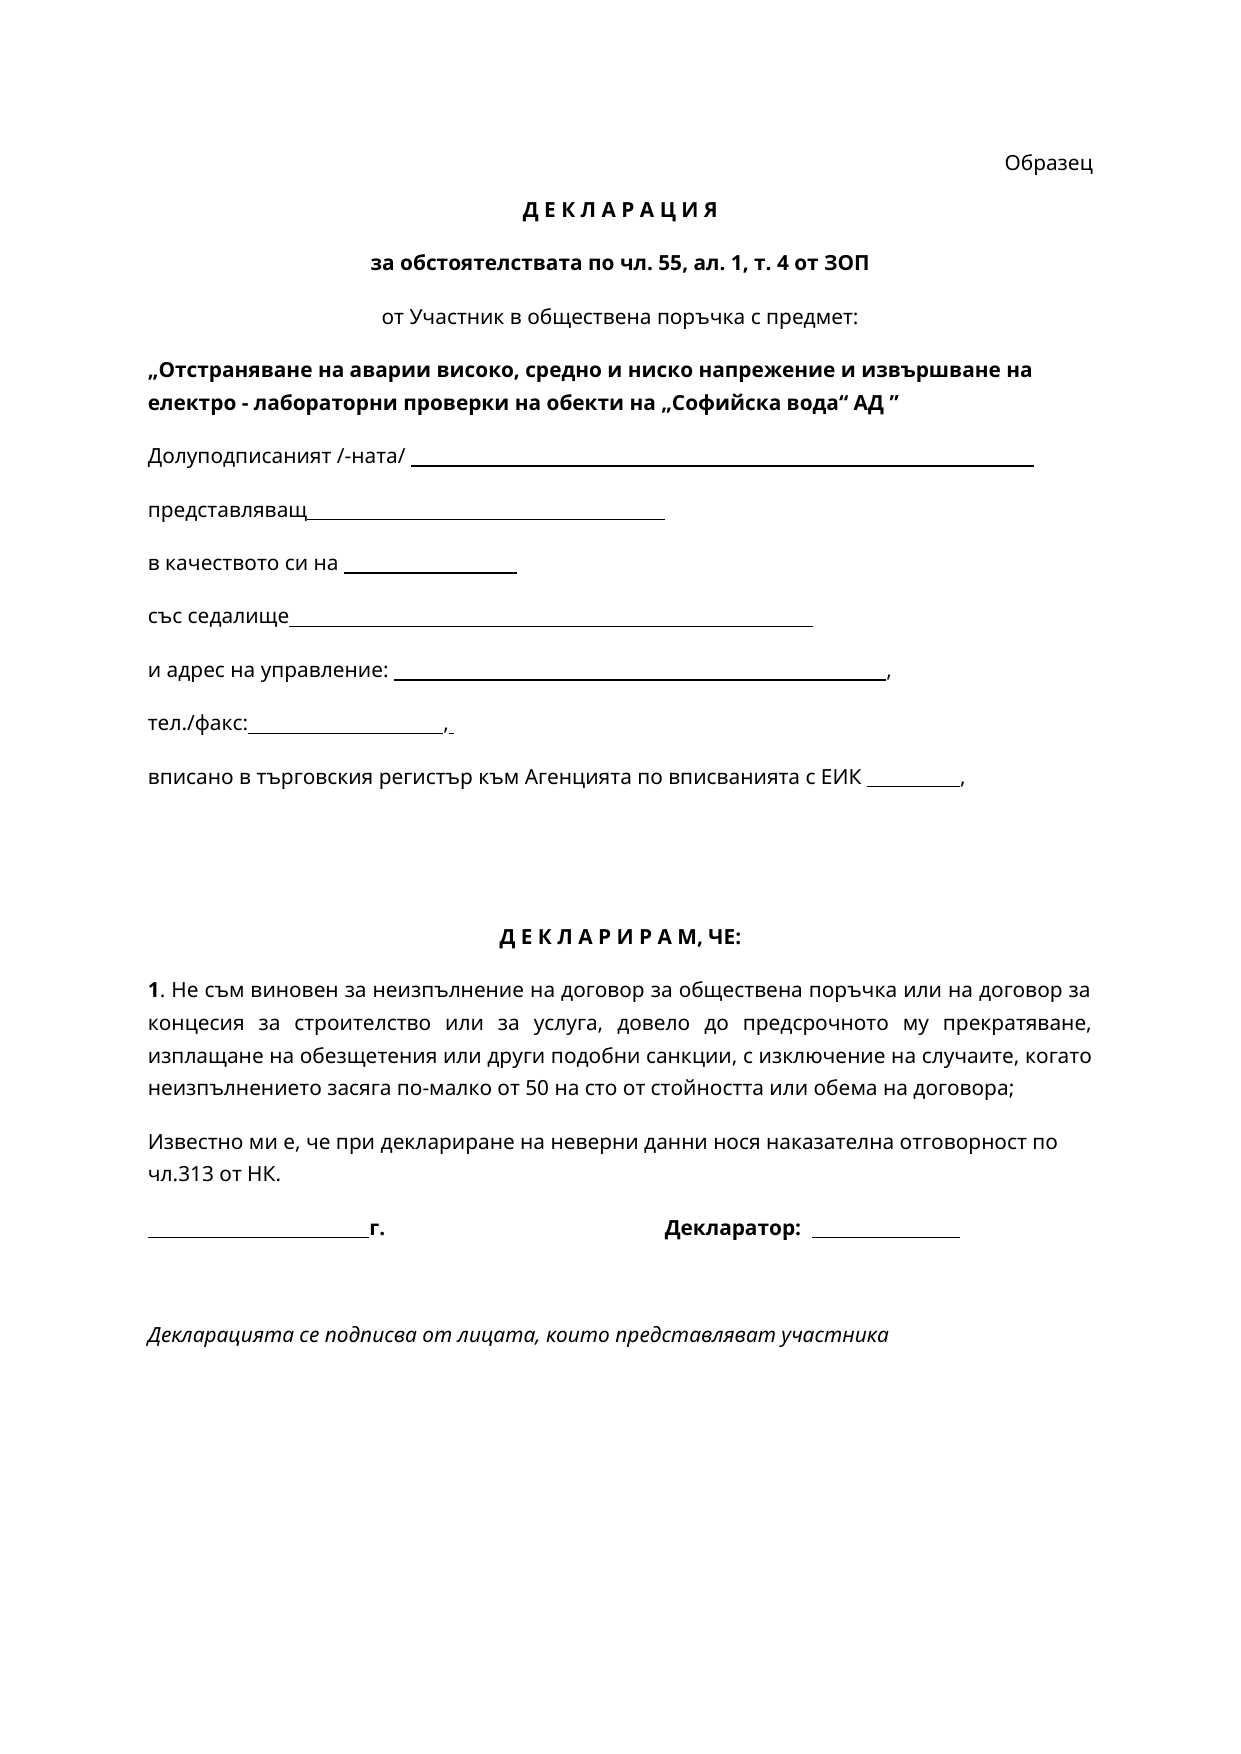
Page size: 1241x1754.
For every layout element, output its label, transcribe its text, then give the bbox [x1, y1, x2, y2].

text за обстоятелствата по чл. 55, ал. 1, т. 4 от ЗОП [148, 248, 1093, 277]
text Образец [148, 148, 1093, 176]
text 1. Не съм виновен за неизпълнение на договор за обществена поръчка или на договор за концесия за строителство или за услуга, довело до предсрочното му прекратяване, изплащане на обезщетения или други подобни санкции, с изключение на случаите, когато неизпълнението засяга по-малко от 50 на сто от стойността или обема на договора; [148, 976, 1093, 1102]
text „Отстраняване на аварии високо, средно и ниско напрежение и извършване на електро - лабораторни проверки на обекти на „Софийска вода“ АД ” [148, 355, 1093, 416]
text представляващ [148, 495, 1093, 523]
text Декларацията се подписва от лицата, които представляват участника [148, 1320, 1093, 1348]
text в качеството си на [148, 548, 1093, 577]
text г. Декларатор: [148, 1213, 1093, 1241]
text Д Е К Л А Р И Р А М, ЧЕ: [148, 922, 1093, 951]
text и адрес на управление: , [148, 655, 1093, 683]
text вписано в търговския регистър към Агенцията по вписванията с ЕИК , [148, 762, 1093, 790]
text тел./факс: , [148, 708, 1093, 737]
text Д Е К Л А Р А Ц И Я [148, 195, 1093, 223]
text със седалище [148, 602, 1093, 630]
text Известно ми е, че при деклариране на неверни данни нося наказателна отговорност по чл.313 от НК. [148, 1127, 1093, 1188]
text от Участник в обществена поръчка с предмет: [148, 302, 1093, 330]
text Долуподписаният /-ната/ [148, 441, 1093, 470]
